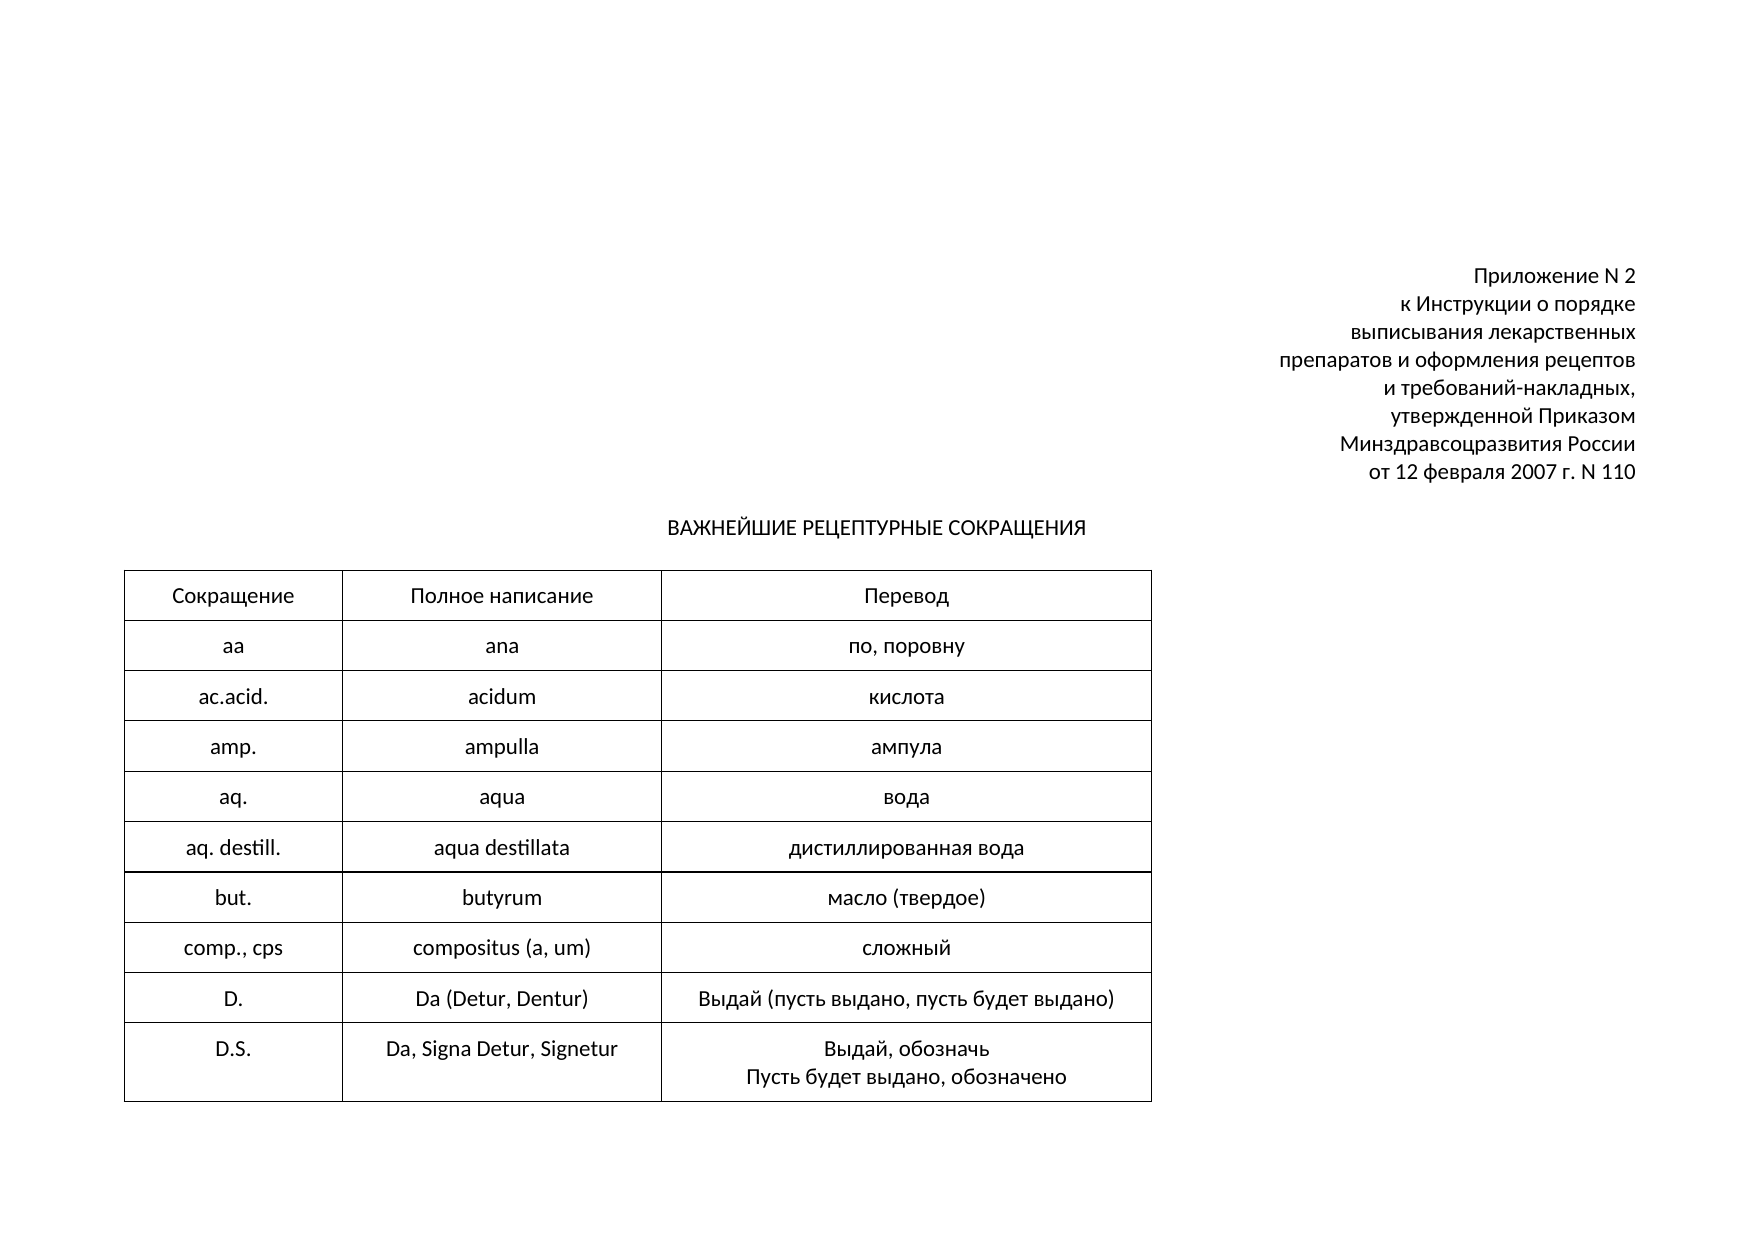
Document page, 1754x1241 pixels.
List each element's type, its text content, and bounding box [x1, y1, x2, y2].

table_cell ana [343, 621, 661, 670]
text утвержденной Приказом [118, 401, 1636, 429]
table_cell Выдай, обозначь Пусть будет выдано, обозначено [662, 1023, 1151, 1101]
table_cell Выдай (пусть выдано, пусть будет выдано) [662, 973, 1151, 1022]
table_cell ampulla [343, 721, 661, 771]
table_header Перевод [662, 571, 1151, 620]
table_cell aq. destill. [125, 822, 342, 871]
table_cell acidum [343, 671, 661, 720]
text Приложение N 2 [118, 261, 1636, 289]
table_cell кислота [662, 671, 1151, 720]
text и требований-накладных, [118, 373, 1636, 401]
table_cell дистиллированная вода [662, 822, 1151, 871]
text ВАЖНЕЙШИЕ РЕЦЕПТУРНЫЕ СОКРАЩЕНИЯ [118, 513, 1636, 541]
text выписывания лекарственных [118, 317, 1636, 345]
text Минздравсоцразвития России [118, 429, 1636, 457]
table_cell ac.acid. [125, 671, 342, 720]
table_header Полное написание [343, 571, 661, 620]
text препаратов и оформления рецептов [118, 345, 1636, 373]
table_cell compositus (a, um) [343, 923, 661, 972]
table_cell aqua [343, 772, 661, 821]
table_header Сокращение [125, 571, 342, 620]
table_cell D.S. [125, 1023, 342, 1101]
table_cell D. [125, 973, 342, 1022]
table_cell масло (твердое) [662, 873, 1151, 922]
table_cell по, поровну [662, 621, 1151, 670]
table_cell ампула [662, 721, 1151, 771]
table_cell butyrum [343, 873, 661, 922]
table_cell aqua destillata [343, 822, 661, 871]
table_cell aa [125, 621, 342, 670]
text к Инструкции о порядке [118, 289, 1636, 317]
table_cell amp. [125, 721, 342, 771]
table_cell Da (Detur, Dentur) [343, 973, 661, 1022]
table_cell Da, Signa Detur, Signetur [343, 1023, 661, 1101]
table_cell comp., cps [125, 923, 342, 972]
text от 12 февраля 2007 г. N 110 [118, 457, 1636, 485]
table_cell but. [125, 873, 342, 922]
table_cell сложный [662, 923, 1151, 972]
table_cell вода [662, 772, 1151, 821]
table_cell aq. [125, 772, 342, 821]
